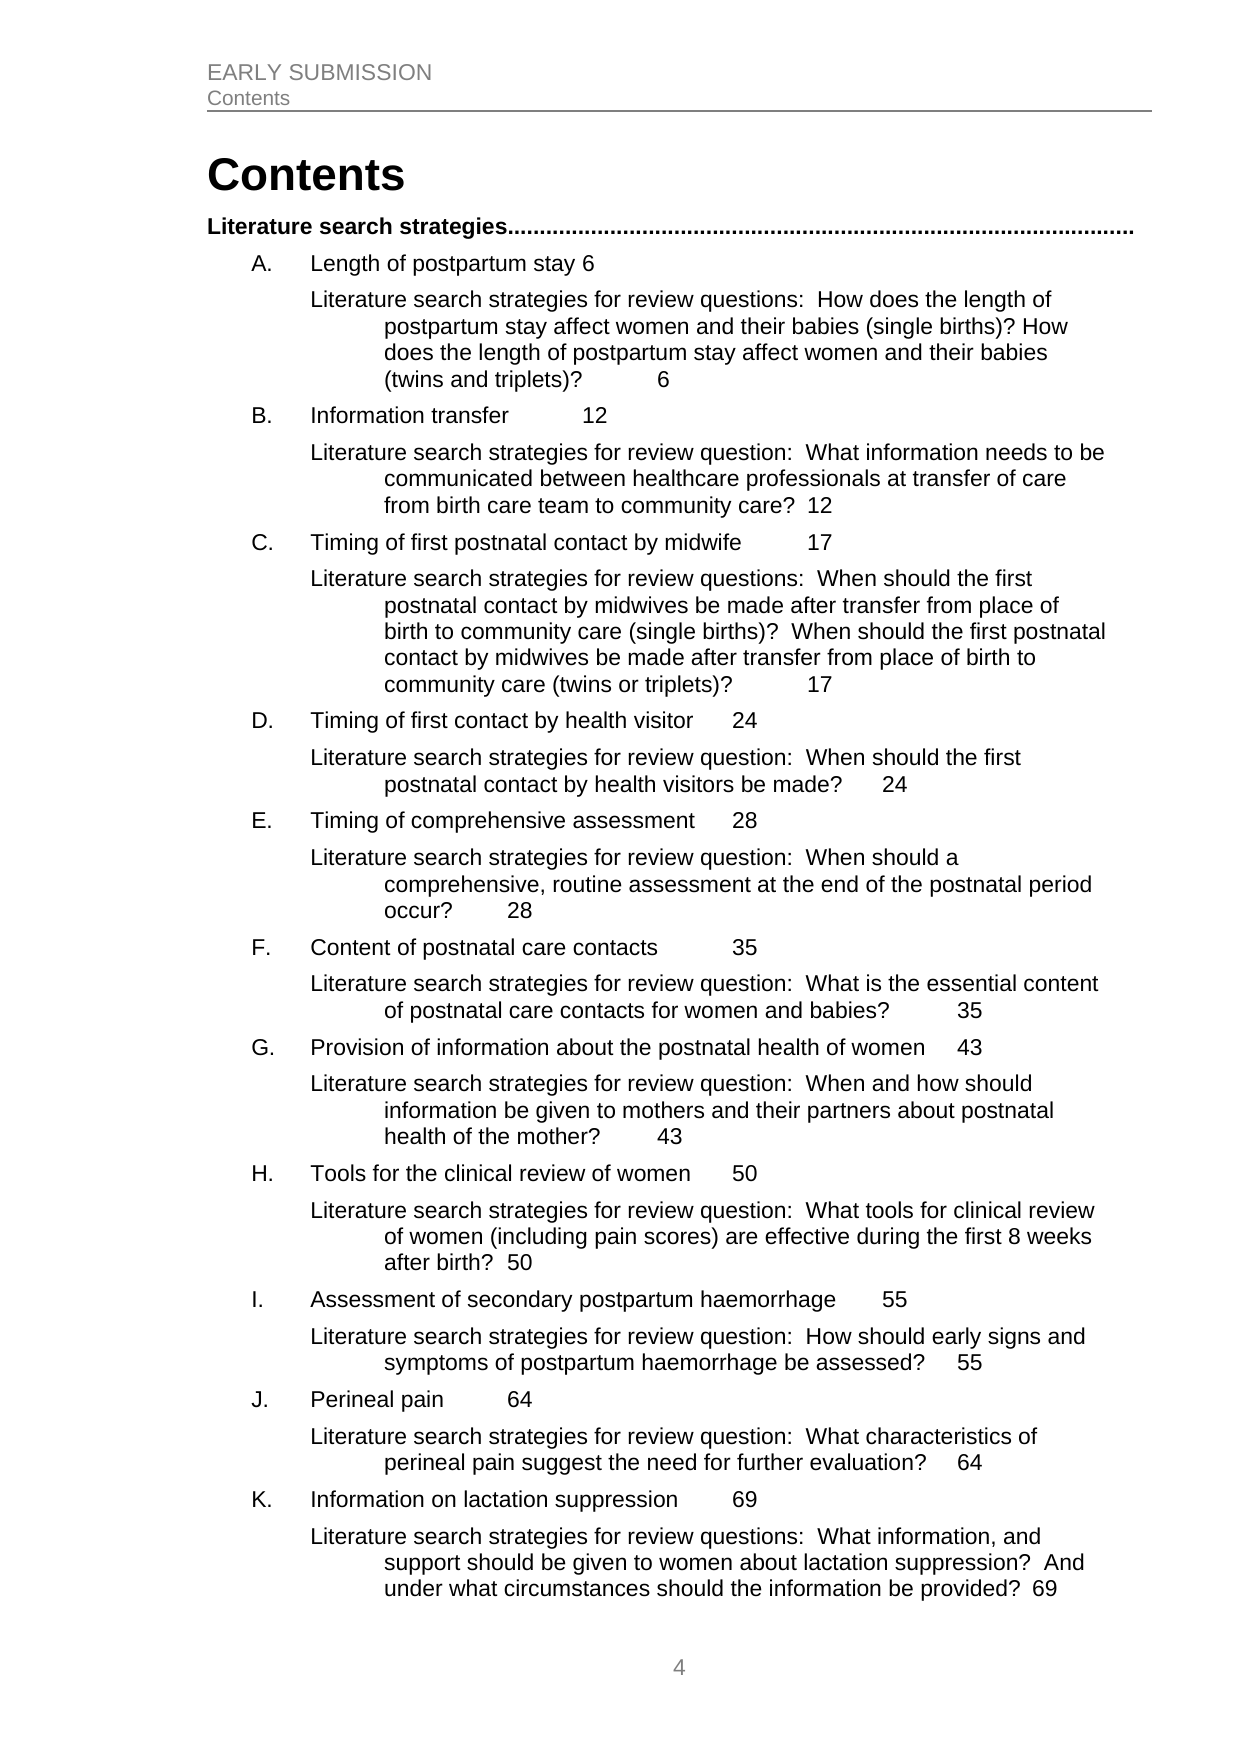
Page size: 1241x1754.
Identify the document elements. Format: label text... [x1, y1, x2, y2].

table_header Contents [207, 148, 1152, 213]
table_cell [207, 213, 1152, 1636]
